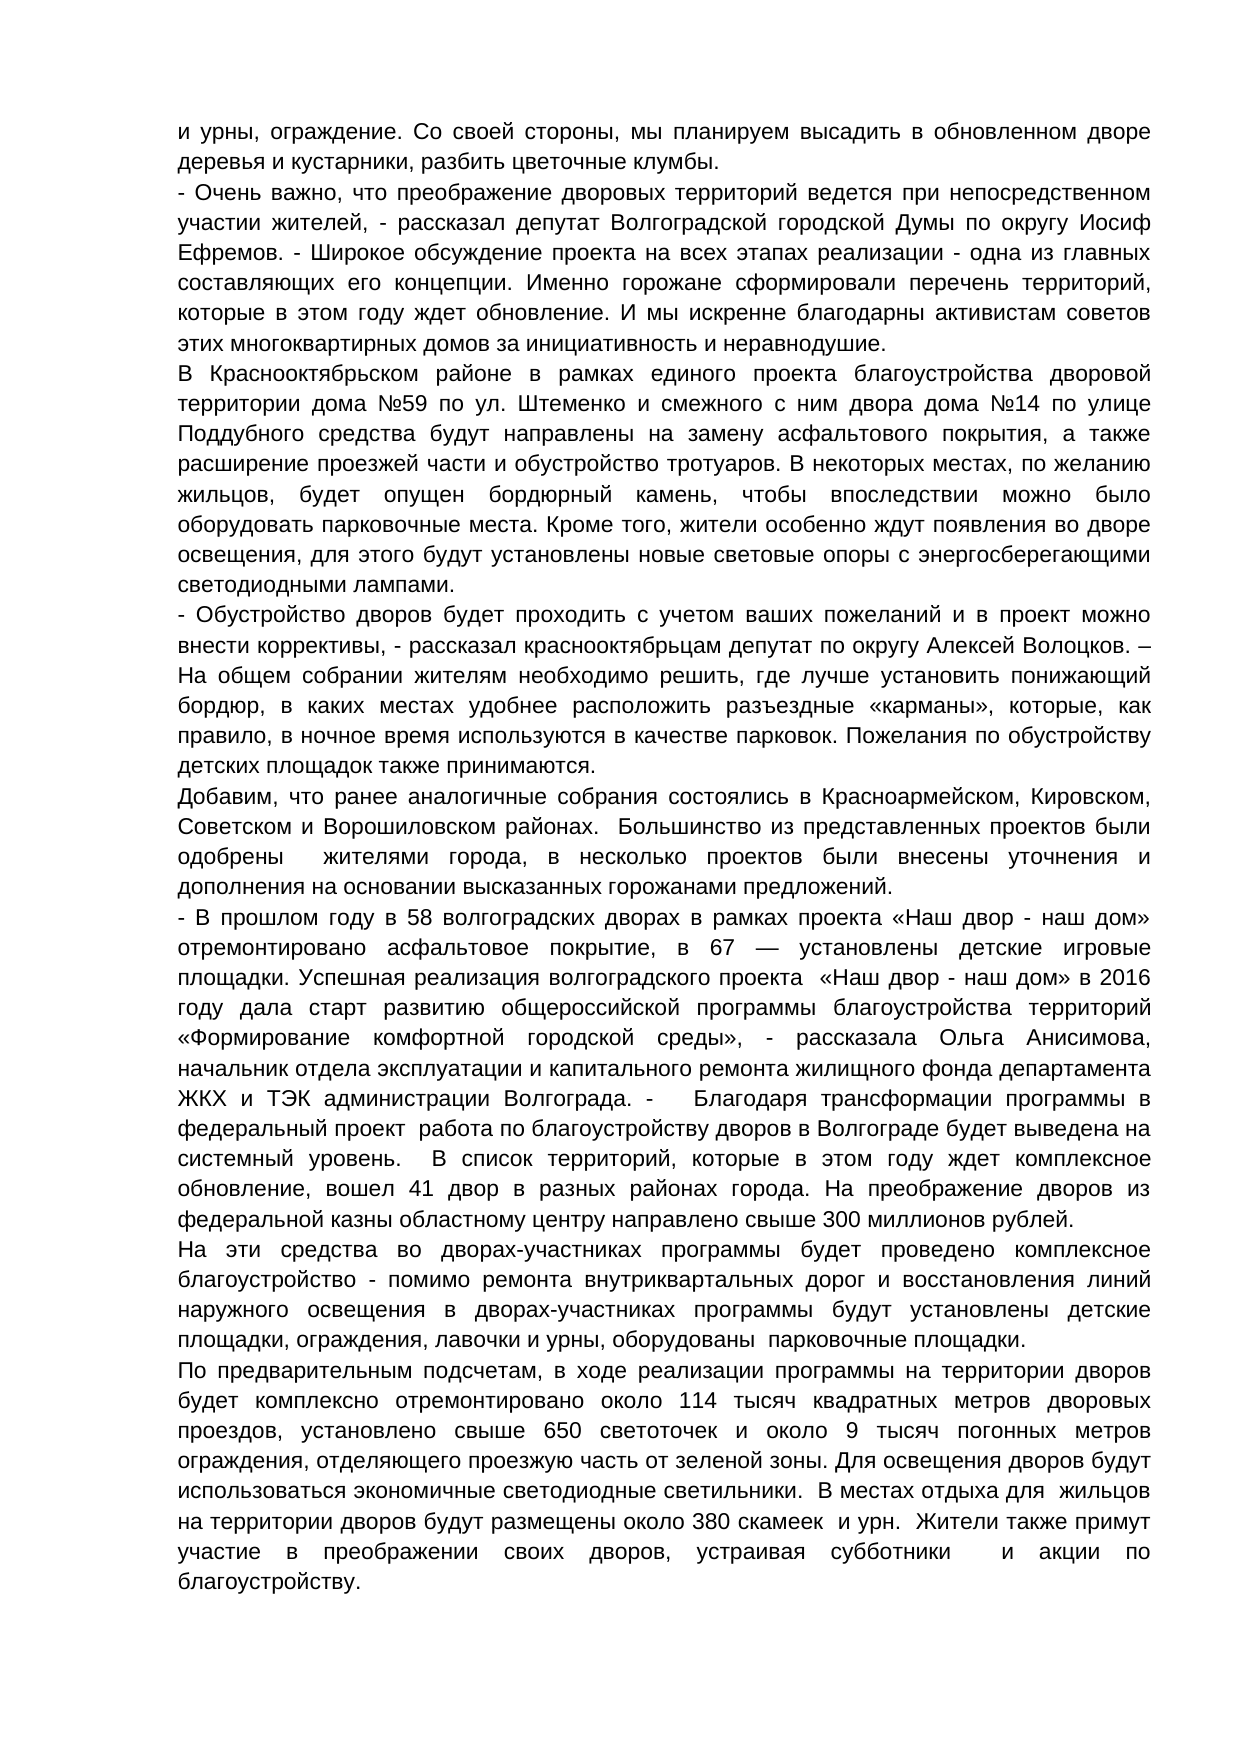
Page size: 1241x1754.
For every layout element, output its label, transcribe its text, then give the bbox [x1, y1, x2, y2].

text Добавим, что ранее аналогичные собрания состоялись в Красноармейском, Кировском, Советском и Ворошиловском районах. Большинство из представленных проектов были одобрены жителями города, в несколько проектов были внесены уточнения и дополнения на основании высказанных горожанами предложений. [177, 783, 1152, 900]
text - Обустройство дворов будет проходить с учетом ваших пожеланий и в проект можно внести коррективы, - рассказал краснооктябрьцам депутат по округу Алексей Волоцков. – На общем собрании жителям необходимо решить, где лучше установить понижающий бордюр, в каких местах удобнее расположить разъездные «карманы», которые, как правило, в ночное время используются в качестве парковок. Пожелания по обустройству детских площадок также принимаются. [177, 601, 1152, 779]
text На эти средства во дворах-участниках программы будет проведено комплексное благоустройство - помимо ремонта внутриквартальных дорог и восстановления линий наружного освещения в дворах-участниках программы будут установлены детские площадки, ограждения, лавочки и урны, оборудованы парковочные площадки. [177, 1236, 1152, 1353]
text - Очень важно, что преображение дворовых территорий ведется при непосредственном участии жителей, - рассказал депутат Волгоградской городской Думы по округу Иосиф Ефремов. - Широкое обсуждение проекта на всех этапах реализации - одна из главных составляющих его концепции. Именно горожане сформировали перечень территорий, которые в этом году ждет обновление. И мы искренне благодарны активистам советов этих многоквартирных домов за инициативность и неравнодушие. [177, 178, 1152, 356]
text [177, 118, 1152, 175]
text В Краснооктябрьском районе в рамках единого проекта благоустройства дворовой территории дома №59 по ул. Штеменко и смежного с ним двора дома №14 по улице Поддубного средства будут направлены на замену асфальтового покрытия, а также расширение проезжей части и обустройство тротуаров. В некоторых местах, по желанию жильцов, будет опущен бордюрный камень, чтобы впоследствии можно было оборудовать парковочные места. Кроме того, жители особенно ждут появления во дворе освещения, для этого будут установлены новые световые опоры с энергосберегающими светодиодными лампами. [177, 360, 1152, 598]
text - В прошлом году в 58 волгоградских дворах в рамках проекта «Наш двор - наш дом» отремонтировано асфальтовое покрытие, в 67 — установлены детские игровые площадки. Успешная реализация волгоградского проекта «Наш двор - наш дом» в 2016 году дала старт развитию общероссийской программы благоустройства территорий «Формирование комфортной городской среды», - рассказала Ольга Анисимова, начальник отдела эксплуатации и капитального ремонта жилищного фонда департамента ЖКХ и ТЭК администрации Волгограда. - Благодаря трансформации программы в федеральный проект работа по благоустройству дворов в Волгограде будет выведена на системный уровень. В список территорий, которые в этом году ждет комплексное обновление, вошел 41 двор в разных районах города. На преображение дворов из федеральной казны областному центру направлено свыше 300 миллионов рублей. [177, 903, 1152, 1232]
text По предварительным подсчетам, в ходе реализации программы на территории дворов будет комплексно отремонтировано около 114 тысяч квадратных метров дворовых проездов, установлено свыше 650 светоточек и около 9 тысяч погонных метров ограждения, отделяющего проезжую часть от зеленой зоны. Для освещения дворов будут использоваться экономичные светодиодные светильники. В местах отдыха для жильцов на территории дворов будут размещены около 380 скамеек и урн. Жители также примут участие в преображении своих дворов, устраивая субботники и акции по благоустройству. [177, 1357, 1152, 1594]
